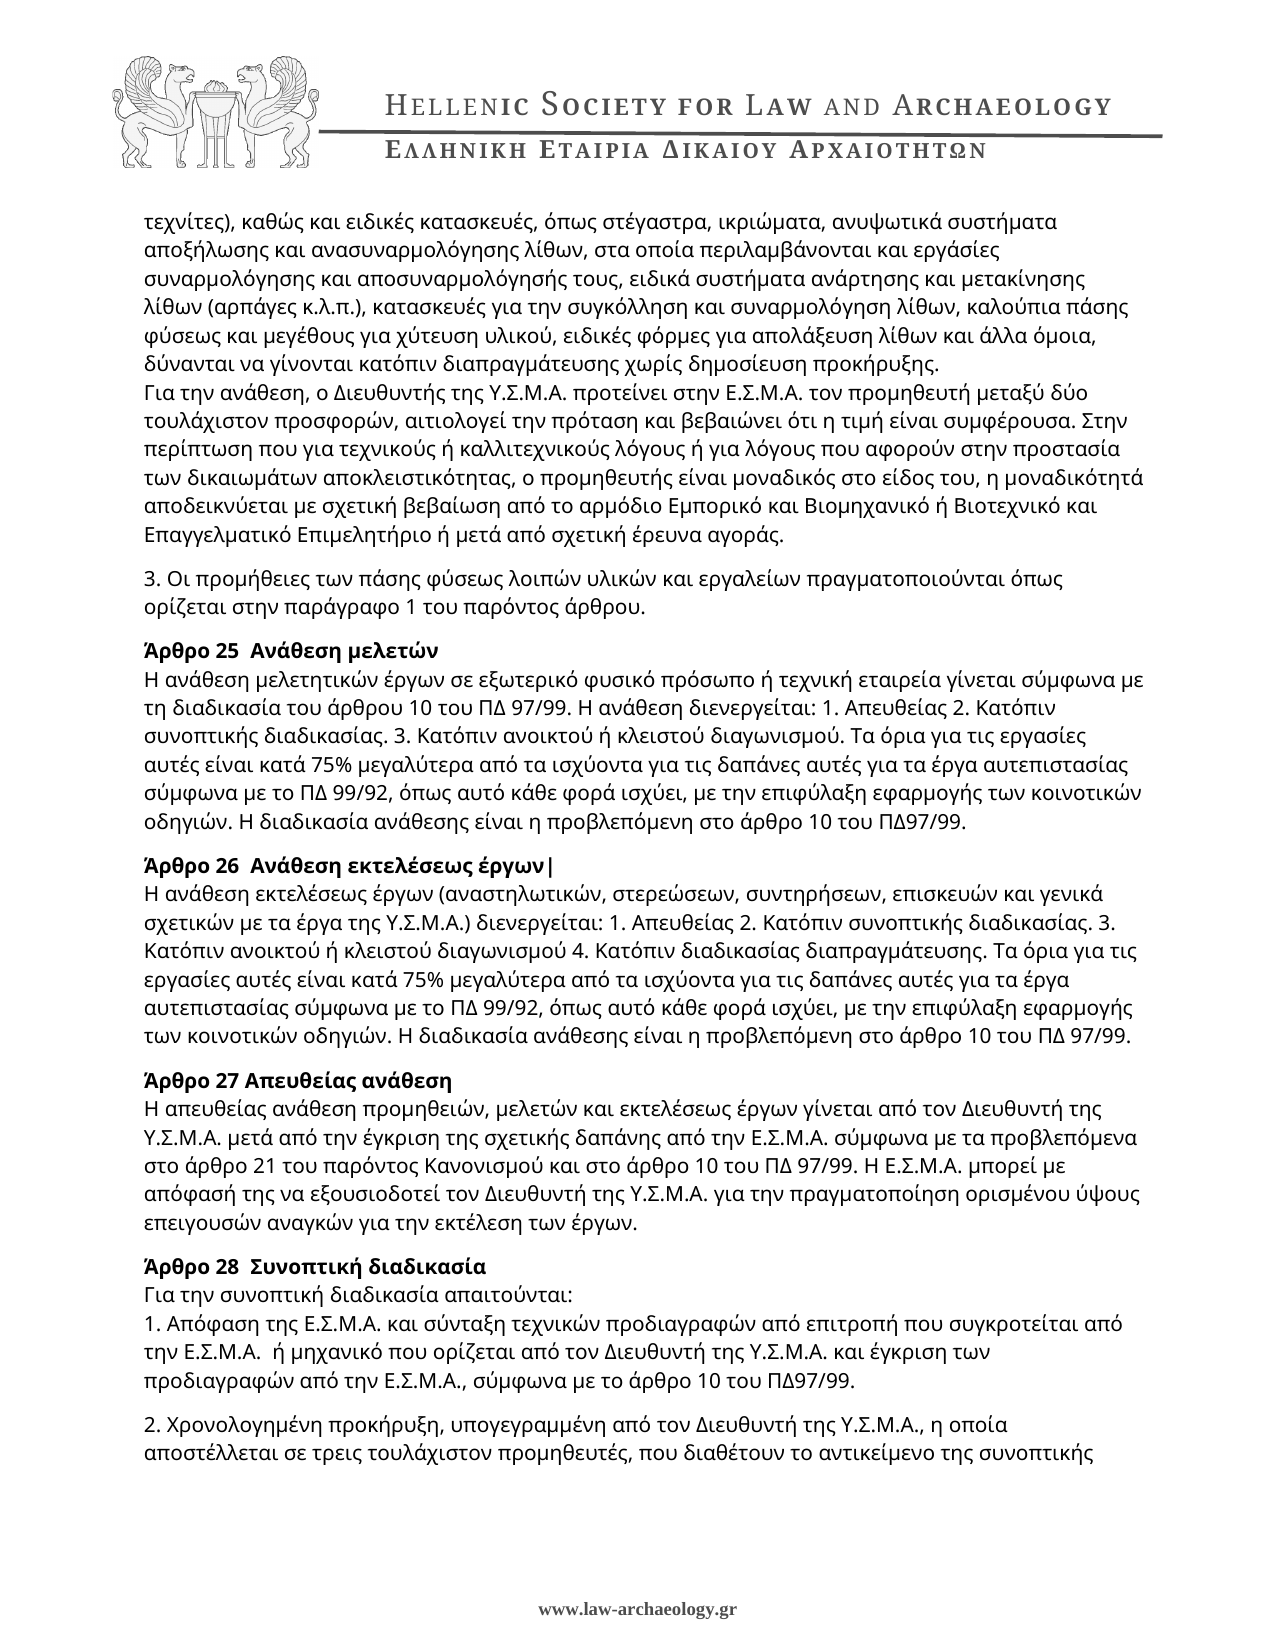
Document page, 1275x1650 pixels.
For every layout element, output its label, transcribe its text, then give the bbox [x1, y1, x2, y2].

text Άρθρο 27 Απευθείας ανάθεση Η απευθείας ανάθεση προμηθειών, μελετών και εκτελέσεως έργων γίνεται από τον Διευθυντή της Υ.Σ.Μ.Α. μετά από την έγκριση της σχετικής δαπάνης από την Ε.Σ.Μ.Α. σύμφωνα με τα προβλεπόμενα στο άρθρο 21 του παρόντος Κανονισμού και στο άρθρο 10 του ΠΔ 97/99. Η Ε.Σ.Μ.Α. μπορεί με απόφασή της να εξουσιοδοτεί τον Διευθυντή της Υ.Σ.Μ.Α. για την πραγματοποίηση ορισμένου ύψους επειγουσών αναγκών για την εκτέλεση των έργων. [144, 1066, 1147, 1236]
text 3. Οι προμήθειες των πάσης φύσεως λοιπών υλικών και εργαλείων πραγματοποιούνται όπως ορίζεται στην παράγραφο 1 του παρόντος άρθρου. [144, 564, 1147, 621]
text Άρθρο 26 Ανάθεση εκτελέσεως έργων| Η ανάθεση εκτελέσεως έργων (αναστηλωτικών, στερεώσεων, συντηρήσεων, επισκευών και γενικά σχετικών με τα έργα της Υ.Σ.Μ.Α.) διενεργείται: 1. Απευθείας 2. Κατόπιν συνοπτικής διαδικασίας. 3. Κατόπιν ανοικτού ή κλειστού διαγωνισμού 4. Κατόπιν διαδικασίας διαπραγμάτευσης. Τα όρια για τις εργασίες αυτές είναι κατά 75% μεγαλύτερα από τα ισχύοντα για τις δαπάνες αυτές για τα έργα αυτεπιστασίας σύμφωνα με το ΠΔ 99/92, όπως αυτό κάθε φορά ισχύει, με την επιφύλαξη εφαρμογής των κοινοτικών οδηγιών. Η διαδικασία ανάθεσης είναι η προβλεπόμενη στο άρθρο 10 του ΠΔ 97/99. [144, 851, 1147, 1050]
picture [112, 56, 319, 168]
text Άρθρο 28 Συνοπτική διαδικασία Για την συνοπτική διαδικασία απαιτούνται: 1. Απόφαση της Ε.Σ.Μ.Α. και σύνταξη τεχνικών προδιαγραφών από επιτροπή που συγκροτείται από την Ε.Σ.Μ.Α. ή μηχανικό που ορίζεται από τον Διευθυντή της Υ.Σ.Μ.Α. και έγκριση των προδιαγραφών από την Ε.Σ.Μ.Α., σύμφωνα με το άρθρο 10 του ΠΔ97/99. [144, 1252, 1147, 1394]
text Άρθρο 25 Ανάθεση μελετών Η ανάθεση μελετητικών έργων σε εξωτερικό φυσικό πρόσωπο ή τεχνική εταιρεία γίνεται σύμφωνα με τη διαδικασία του άρθρου 10 του ΠΔ 97/99. Η ανάθεση διενεργείται: 1. Απευθείας 2. Κατόπιν συνοπτικής διαδικασίας. 3. Κατόπιν ανοικτού ή κλειστού διαγωνισμού. Τα όρια για τις εργασίες αυτές είναι κατά 75% μεγαλύτερα από τα ισχύοντα για τις δαπάνες αυτές για τα έργα αυτεπιστασίας σύμφωνα με το ΠΔ 99/92, όπως αυτό κάθε φορά ισχύει, με την επιφύλαξη εφαρμογής των κοινοτικών οδηγιών. Η διαδικασία ανάθεσης είναι η προβλεπόμενη στο άρθρο 10 του ΠΔ97/99. [144, 636, 1147, 835]
